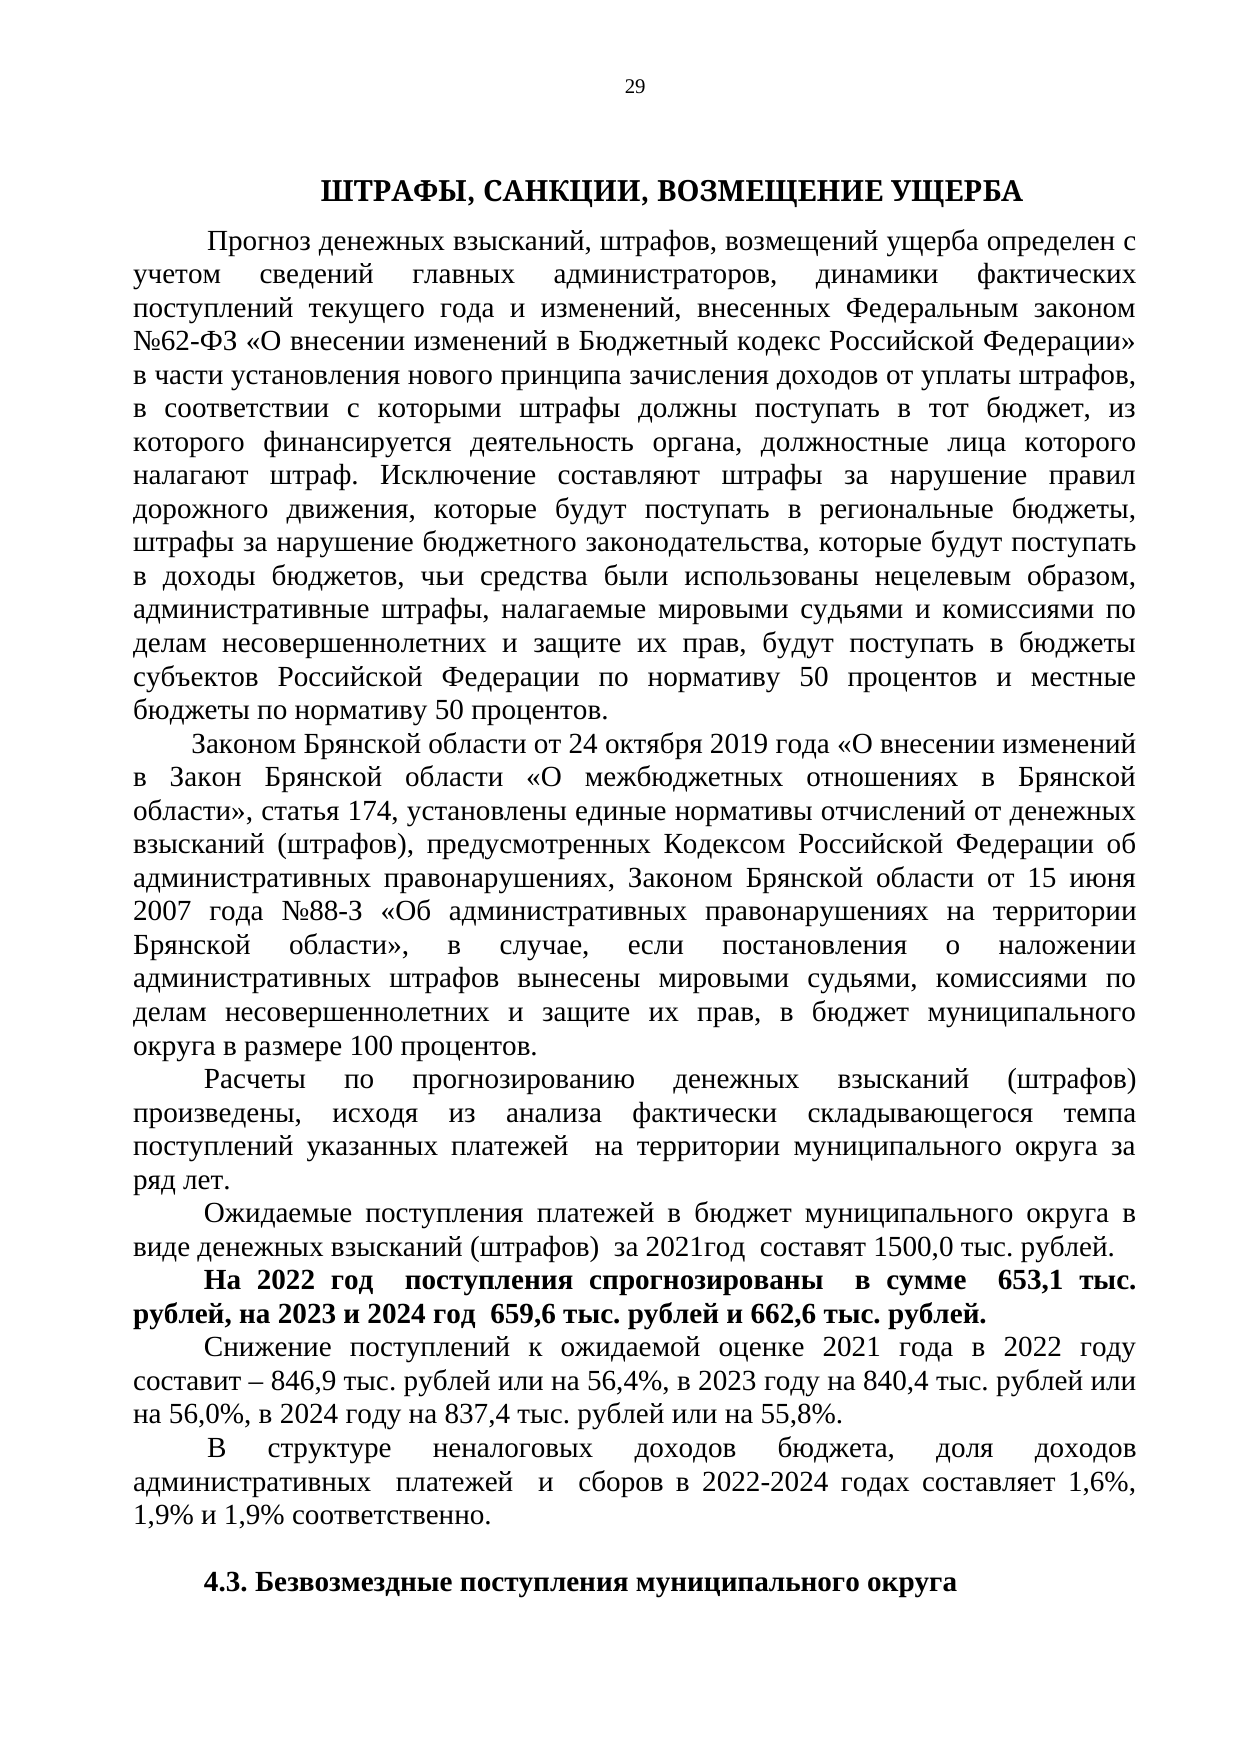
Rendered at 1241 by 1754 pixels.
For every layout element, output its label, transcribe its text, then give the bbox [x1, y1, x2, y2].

text В структуре неналоговых доходов бюджета, доля доходов административных платежей и сборов в 2022-2024 годах составляет 1,6%, 1,9% и 1,9% соответственно. [133, 1430, 1137, 1531]
text На 2022 год поступления спрогнозированы в сумме 653,1 тыс. рублей, на 2023 и 2024 год 659,6 тыс. рублей и 662,6 тыс. рублей. [133, 1262, 1137, 1329]
text 4.3. Безвозмездные поступления муниципального округа [133, 1564, 1137, 1598]
text Расчеты по прогнозированию денежных взысканий (штрафов) произведены, исходя из анализа фактически складывающегося темпа поступлений указанных платежей на территории муниципального округа за ряд лет. [133, 1061, 1137, 1195]
text Снижение поступлений к ожидаемой оценке 2021 года в 2022 году составит – 846,9 тыс. рублей или на 56,4%, в 2023 году на 840,4 тыс. рублей или на 56,0%, в 2024 году на 837,4 тыс. рублей или на 55,8%. [133, 1329, 1137, 1430]
text Прогноз денежных взысканий, штрафов, возмещений ущерба определен с учетом сведений главных администраторов, динамики фактических поступлений текущего года и изменений, внесенных Федеральным законом №62-ФЗ «О внесении изменений в Бюджетный кодекс Российской Федерации» в части установления нового принципа зачисления доходов от уплаты штрафов, в соответствии с которыми штрафы должны поступать в тот бюджет, из которого финансируется деятельность органа, должностные лица которого налагают штраф. Исключение составляют штрафы за нарушение правил дорожного движения, которые будут поступать в региональные бюджеты, штрафы за нарушение бюджетного законодательства, которые будут поступать в доходы бюджетов, чьи средства были использованы нецелевым образом, административные штрафы, налагаемые мировыми судьями и комиссиями по делам несовершеннолетних и защите их прав, будут поступать в бюджеты субъектов Российской Федерации по нормативу 50 процентов и местные бюджеты по нормативу 50 процентов. [133, 223, 1137, 726]
text Законом Брянской области от 24 октября 2019 года «О внесении изменений в Закон Брянской области «О межбюджетных отношениях в Брянской области», статья 174, установлены единые нормативы отчислений от денежных взысканий (штрафов), предусмотренных Кодексом Российской Федерации об административных правонарушениях, Законом Брянской области от 15 июня 2007 года №88-З «Об административных правонарушениях на территории Брянской области», в случае, если постановления о наложении административных штрафов вынесены мировыми судьями, комиссиями по делам несовершеннолетних и защите их прав, в бюджет муниципального округа в размере 100 процентов. [133, 726, 1137, 1061]
text Ожидаемые поступления платежей в бюджет муниципального округа в виде денежных взысканий (штрафов) за 2021год составят 1500,0 тыс. рублей. [133, 1195, 1137, 1262]
text ШТРАФЫ, САНКЦИИ, ВОЗМЕЩЕНИЕ УЩЕРБА [133, 170, 1137, 210]
